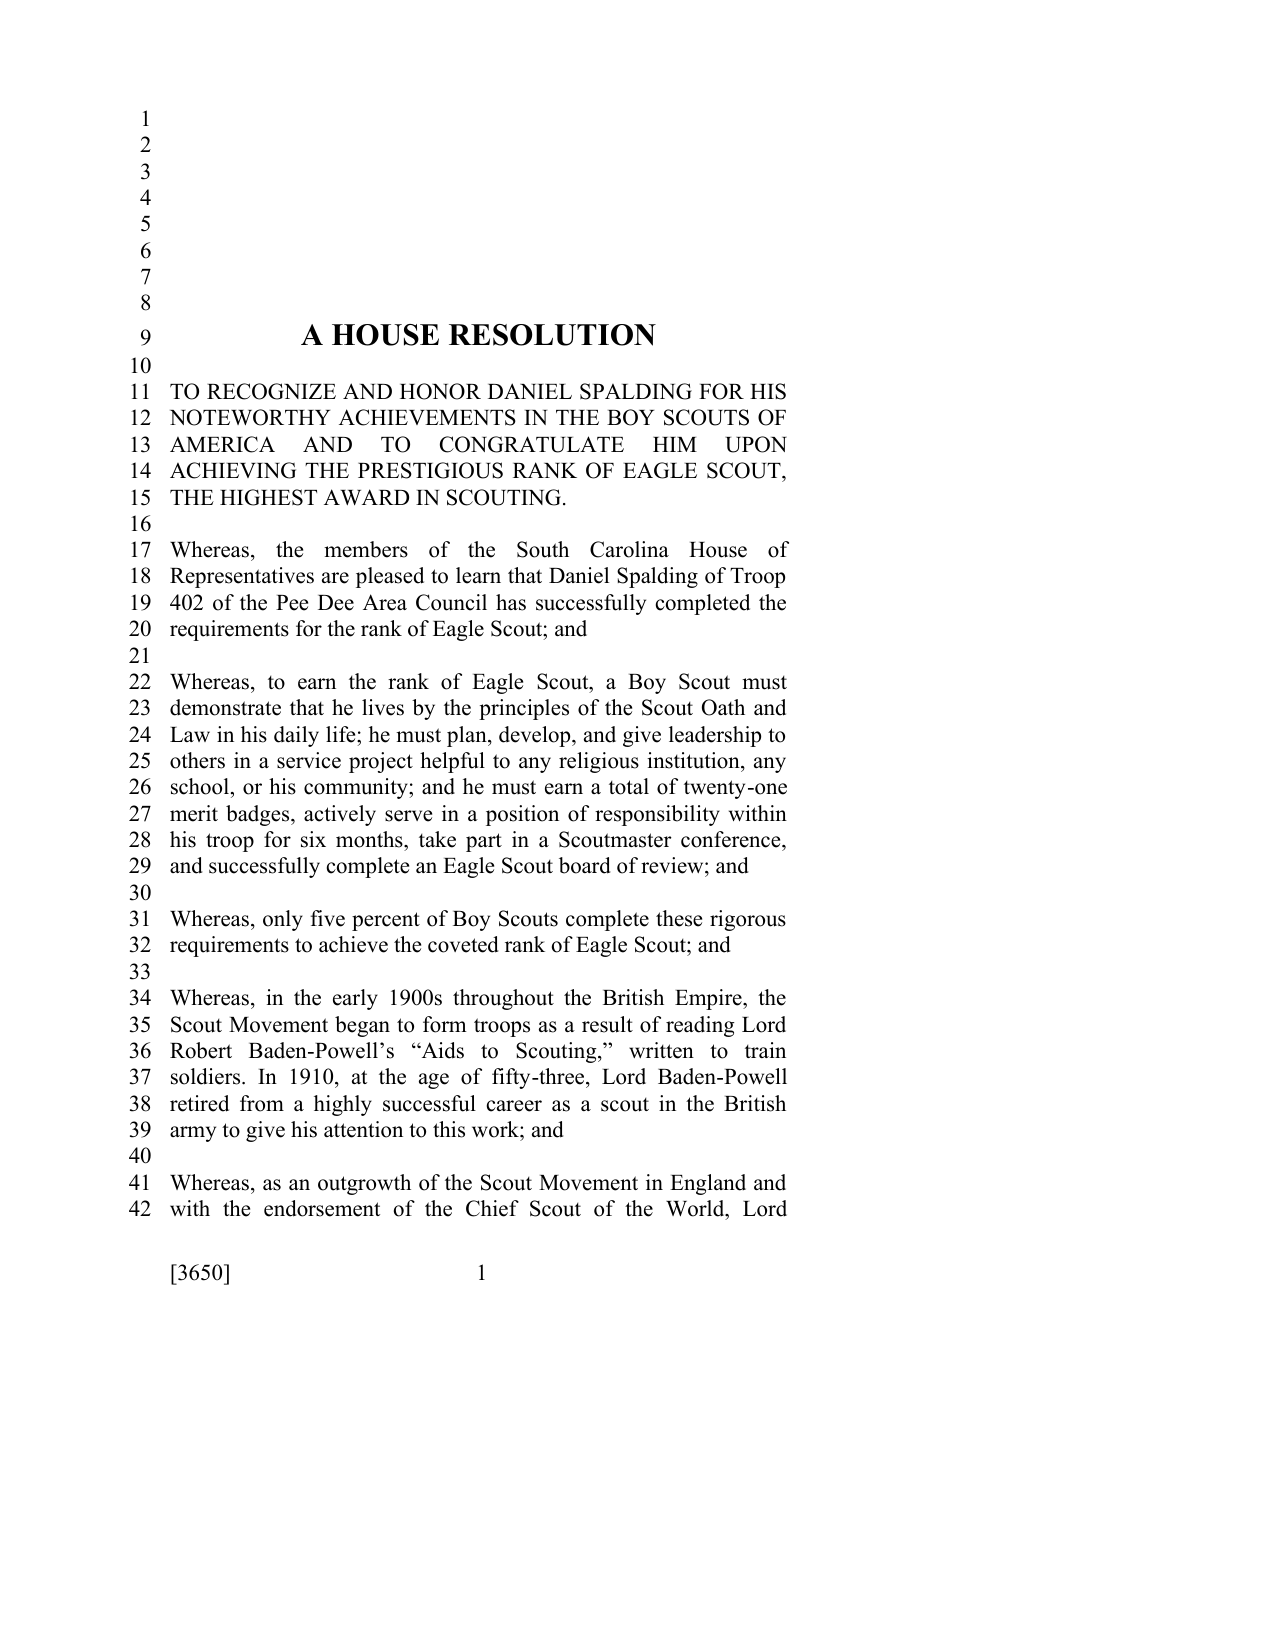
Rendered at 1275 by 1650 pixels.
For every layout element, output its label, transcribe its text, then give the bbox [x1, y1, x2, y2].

text Whereas, to earn the rank of Eagle Scout, a Boy Scout must demonstrate that he lives by the principles of the Scout Oath and Law in his daily life; he must plan, develop, and give leadership to others in a service project helpful to any religious institution, any school, or his community; and he must earn a total of twenty-one merit badges, actively serve in a position of responsibility within his troop for six months, take part in a Scoutmaster conference, and successfully complete an Eagle Scout board of review; and [169, 668, 787, 879]
text A HOUSE RESOLUTION [169, 316, 787, 352]
text TO RECOGNIZE AND HONOR DANIEL SPALDING FOR HIS NOTEWORTHY ACHIEVEMENTS IN THE BOY SCOUTS OF AMERICA AND TO CONGRATULATE HIM UPON ACHIEVING THE PRESTIGIOUS RANK OF EAGLE SCOUT, THE HIGHEST AWARD IN SCOUTING. [169, 378, 787, 510]
text Whereas, only five percent of Boy Scouts complete these rigorous requirements to achieve the coveted rank of Eagle Scout; and [169, 905, 787, 958]
text Whereas, the members of the South Carolina House of Representatives are pleased to learn that Daniel Spalding of Troop 402 of the Pee Dee Area Council has successfully completed the requirements for the rank of Eagle Scout; and [169, 536, 787, 642]
text Whereas, in the early 1900s throughout the British Empire, the Scout Movement began to form troops as a result of reading Lord Robert Baden-Powell’s “Aids to Scouting,” written to train soldiers. In 1910, at the age of fifty-three, Lord Baden-Powell retired from a highly successful career as a scout in the British army to give his attention to this work; and [169, 984, 787, 1142]
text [169, 1169, 787, 1221]
